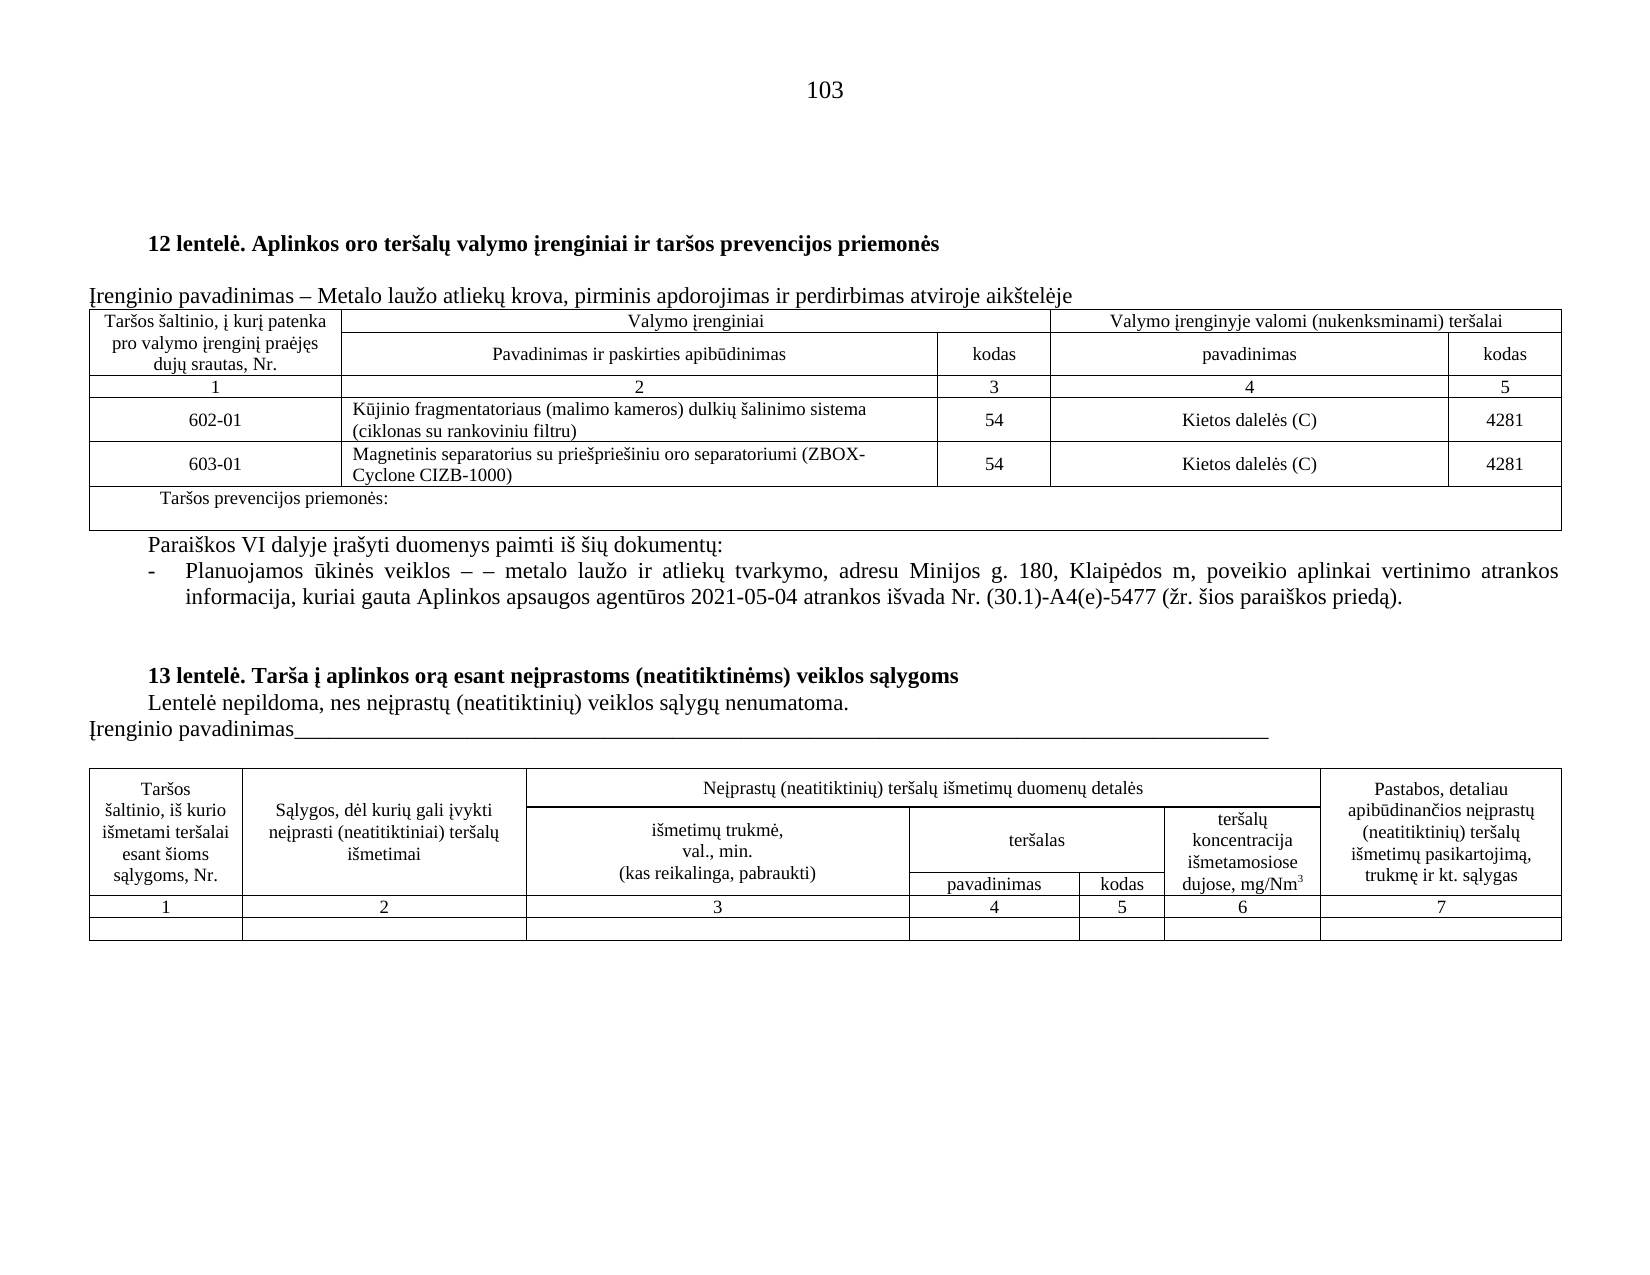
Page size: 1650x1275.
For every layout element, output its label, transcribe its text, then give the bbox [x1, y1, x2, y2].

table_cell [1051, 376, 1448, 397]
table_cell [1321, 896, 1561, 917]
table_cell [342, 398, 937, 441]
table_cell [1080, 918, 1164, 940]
text Paraiškos VI dalyje įrašyti duomenys paimti iš šių dokumentų: [89, 531, 1561, 557]
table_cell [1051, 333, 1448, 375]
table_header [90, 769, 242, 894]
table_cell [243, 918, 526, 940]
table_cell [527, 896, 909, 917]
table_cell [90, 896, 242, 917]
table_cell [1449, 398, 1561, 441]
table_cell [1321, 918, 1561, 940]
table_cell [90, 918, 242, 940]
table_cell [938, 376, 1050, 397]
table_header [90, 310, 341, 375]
text 12 lentelė. Aplinkos oro teršalų valymo įrenginiai ir taršos prevencijos priemonės [89, 230, 1561, 256]
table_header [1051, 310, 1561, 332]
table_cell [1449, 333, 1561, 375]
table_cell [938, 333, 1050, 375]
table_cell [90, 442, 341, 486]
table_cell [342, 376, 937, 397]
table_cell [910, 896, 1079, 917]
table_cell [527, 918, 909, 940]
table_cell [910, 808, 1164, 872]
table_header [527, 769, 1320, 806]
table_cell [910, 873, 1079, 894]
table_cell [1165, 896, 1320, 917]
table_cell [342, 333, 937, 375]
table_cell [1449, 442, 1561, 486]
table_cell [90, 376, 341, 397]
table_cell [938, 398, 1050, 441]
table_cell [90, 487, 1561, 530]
text 13 lentelė. Tarša į aplinkos orą esant neįprastoms (neatitiktinėms) veiklos sąlygoms [89, 663, 1561, 689]
text Įrenginio pavadinimas__________________________ [89, 715, 1561, 742]
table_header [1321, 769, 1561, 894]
list Planuojamos ūkinės veiklos – – metalo laužo ir atliekų tvarkymo, adresu Minijos g. 180, Klaipėdos m, poveikio aplinkai vertinimo atrankos informacija, kuriai gauta Aplinkos apsaugos agentūros 2021-05-04 atrankos išvada Nr. (30.1)-A4(e)-5477 (žr. šios paraiškos priedą). [148, 557, 1561, 610]
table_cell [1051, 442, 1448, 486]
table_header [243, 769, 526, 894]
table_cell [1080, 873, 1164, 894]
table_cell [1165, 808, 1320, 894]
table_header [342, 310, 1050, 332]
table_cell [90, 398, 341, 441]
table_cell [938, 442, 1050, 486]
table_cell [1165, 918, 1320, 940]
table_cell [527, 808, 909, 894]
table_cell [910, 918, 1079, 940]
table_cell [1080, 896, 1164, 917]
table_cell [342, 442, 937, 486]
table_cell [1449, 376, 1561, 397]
text Įrenginio pavadinimas – Metalo laužo atliekų krova, pirminis apdorojimas ir perdirbimas atviroje aikštelėje [89, 283, 1561, 309]
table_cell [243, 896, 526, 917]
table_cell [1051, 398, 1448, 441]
text Lentelė nepildoma, nes neįprastų (neatitiktinių) veiklos sąlygų nenumatoma. [89, 689, 1561, 715]
